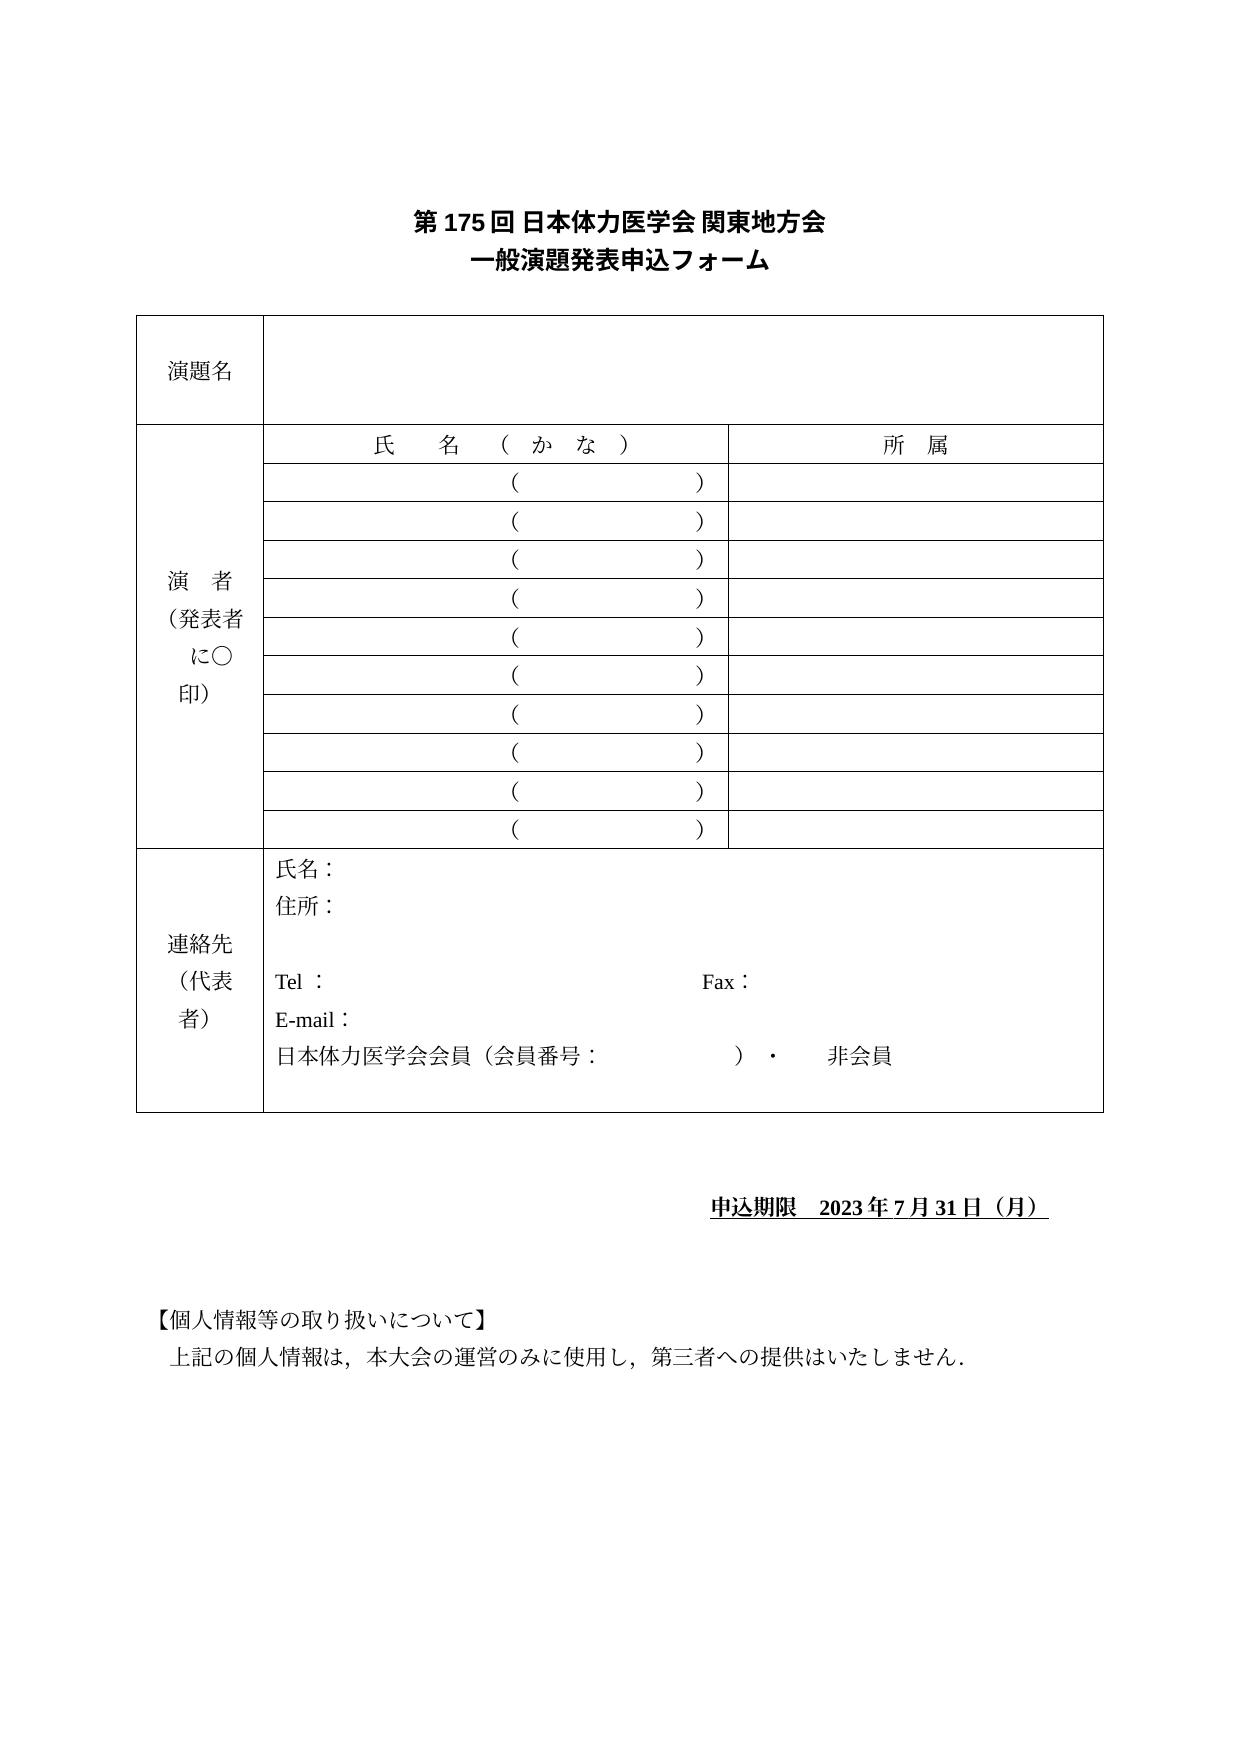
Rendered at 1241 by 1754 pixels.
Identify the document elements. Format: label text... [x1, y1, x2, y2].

text 一般演題発表申込フォーム [148, 239, 1092, 277]
table_cell [729, 734, 1103, 771]
table_cell （ ） [264, 695, 728, 732]
table_cell （ ） [264, 502, 728, 540]
table_cell 所 属 [729, 425, 1103, 463]
text 申込期限 2023年7月31日（月） [148, 1188, 1049, 1225]
table_cell （ ） [264, 541, 728, 578]
table_cell （ ） [264, 772, 728, 809]
table_cell 氏 名 （ か な ） [264, 425, 728, 463]
table_cell [729, 811, 1103, 848]
table_header 演題名 [137, 316, 263, 424]
table_cell 演 者 （発表者 に〇印） [137, 425, 263, 848]
table_cell （ ） [264, 734, 728, 771]
table_cell [729, 618, 1103, 655]
table_cell [729, 772, 1103, 809]
table_cell （ ） [264, 656, 728, 694]
table_cell [729, 695, 1103, 732]
table_cell 氏名： 住所： Tel ： Fax： E-mail： 日本体力医学会会員（会員番号： ） ・ 非会員 [264, 849, 1103, 1112]
table_cell [729, 502, 1103, 540]
text 【個人情報等の取り扱いについて】 [148, 1300, 1092, 1338]
table_cell （ ） [264, 618, 728, 655]
text 第175回 日本体力医学会 関東地方会 [148, 202, 1092, 239]
table_cell （ ） [264, 811, 728, 848]
table_header [264, 316, 1103, 424]
table_cell （ ） [264, 464, 728, 501]
table_cell [729, 579, 1103, 617]
table_cell [729, 541, 1103, 578]
table_cell [729, 464, 1103, 501]
table_cell 連絡先 （代表者） [137, 849, 263, 1112]
text 上記の個人情報は，本大会の運営のみに使用し，第三者への提供はいたしません． [148, 1338, 1049, 1375]
table_cell （ ） [264, 579, 728, 617]
table_cell [729, 656, 1103, 694]
